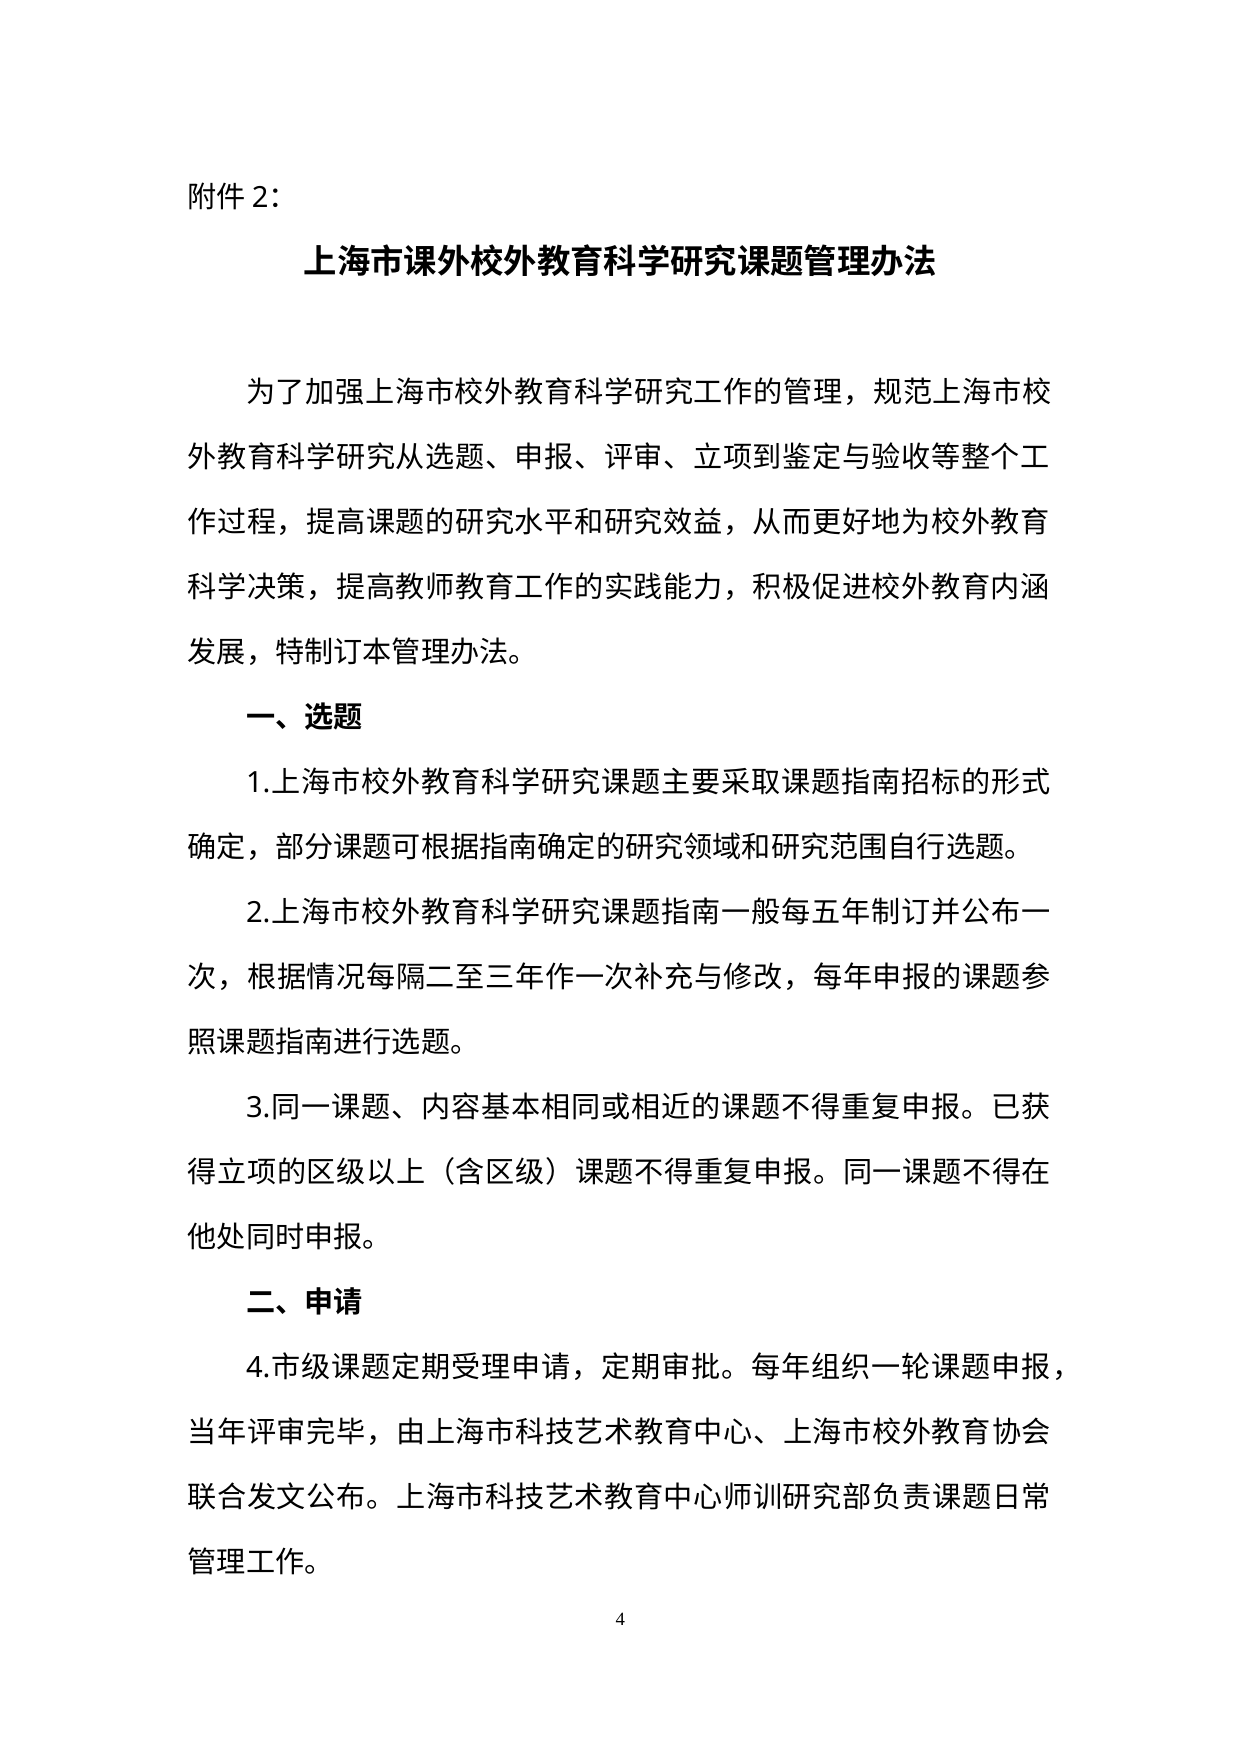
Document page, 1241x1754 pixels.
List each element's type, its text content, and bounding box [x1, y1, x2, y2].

text 上海市课外校外教育科学研究课题管理办法 [187, 227, 1053, 292]
text 2.上海市校外教育科学研究课题指南一般每五年制订并公布一次，根据情况每隔二至三年作一次补充与修改，每年申报的课题参照课题指南进行选题。 [187, 877, 1053, 1072]
text 二、申请 [187, 1267, 1053, 1332]
text 附件2： [187, 162, 1053, 227]
text 1.上海市校外教育科学研究课题主要采取课题指南招标的形式确定，部分课题可根据指南确定的研究领域和研究范围自行选题。 [187, 747, 1053, 877]
text 一、选题 [187, 682, 1053, 747]
text 4.市级课题定期受理申请，定期审批。每年组织一轮课题申报，当年评审完毕，由上海市科技艺术教育中心、上海市校外教育协会联合发文公布。上海市科技艺术教育中心师训研究部负责课题日常管理工作。 [187, 1332, 1053, 1592]
text 3.同一课题、内容基本相同或相近的课题不得重复申报。已获得立项的区级以上（含区级）课题不得重复申报。同一课题不得在他处同时申报。 [187, 1072, 1053, 1267]
text 为了加强上海市校外教育科学研究工作的管理，规范上海市校外教育科学研究从选题、申报、评审、立项到鉴定与验收等整个工作过程，提高课题的研究水平和研究效益，从而更好地为校外教育科学决策，提高教师教育工作的实践能力，积极促进校外教育内涵发展，特制订本管理办法。 [187, 357, 1053, 682]
